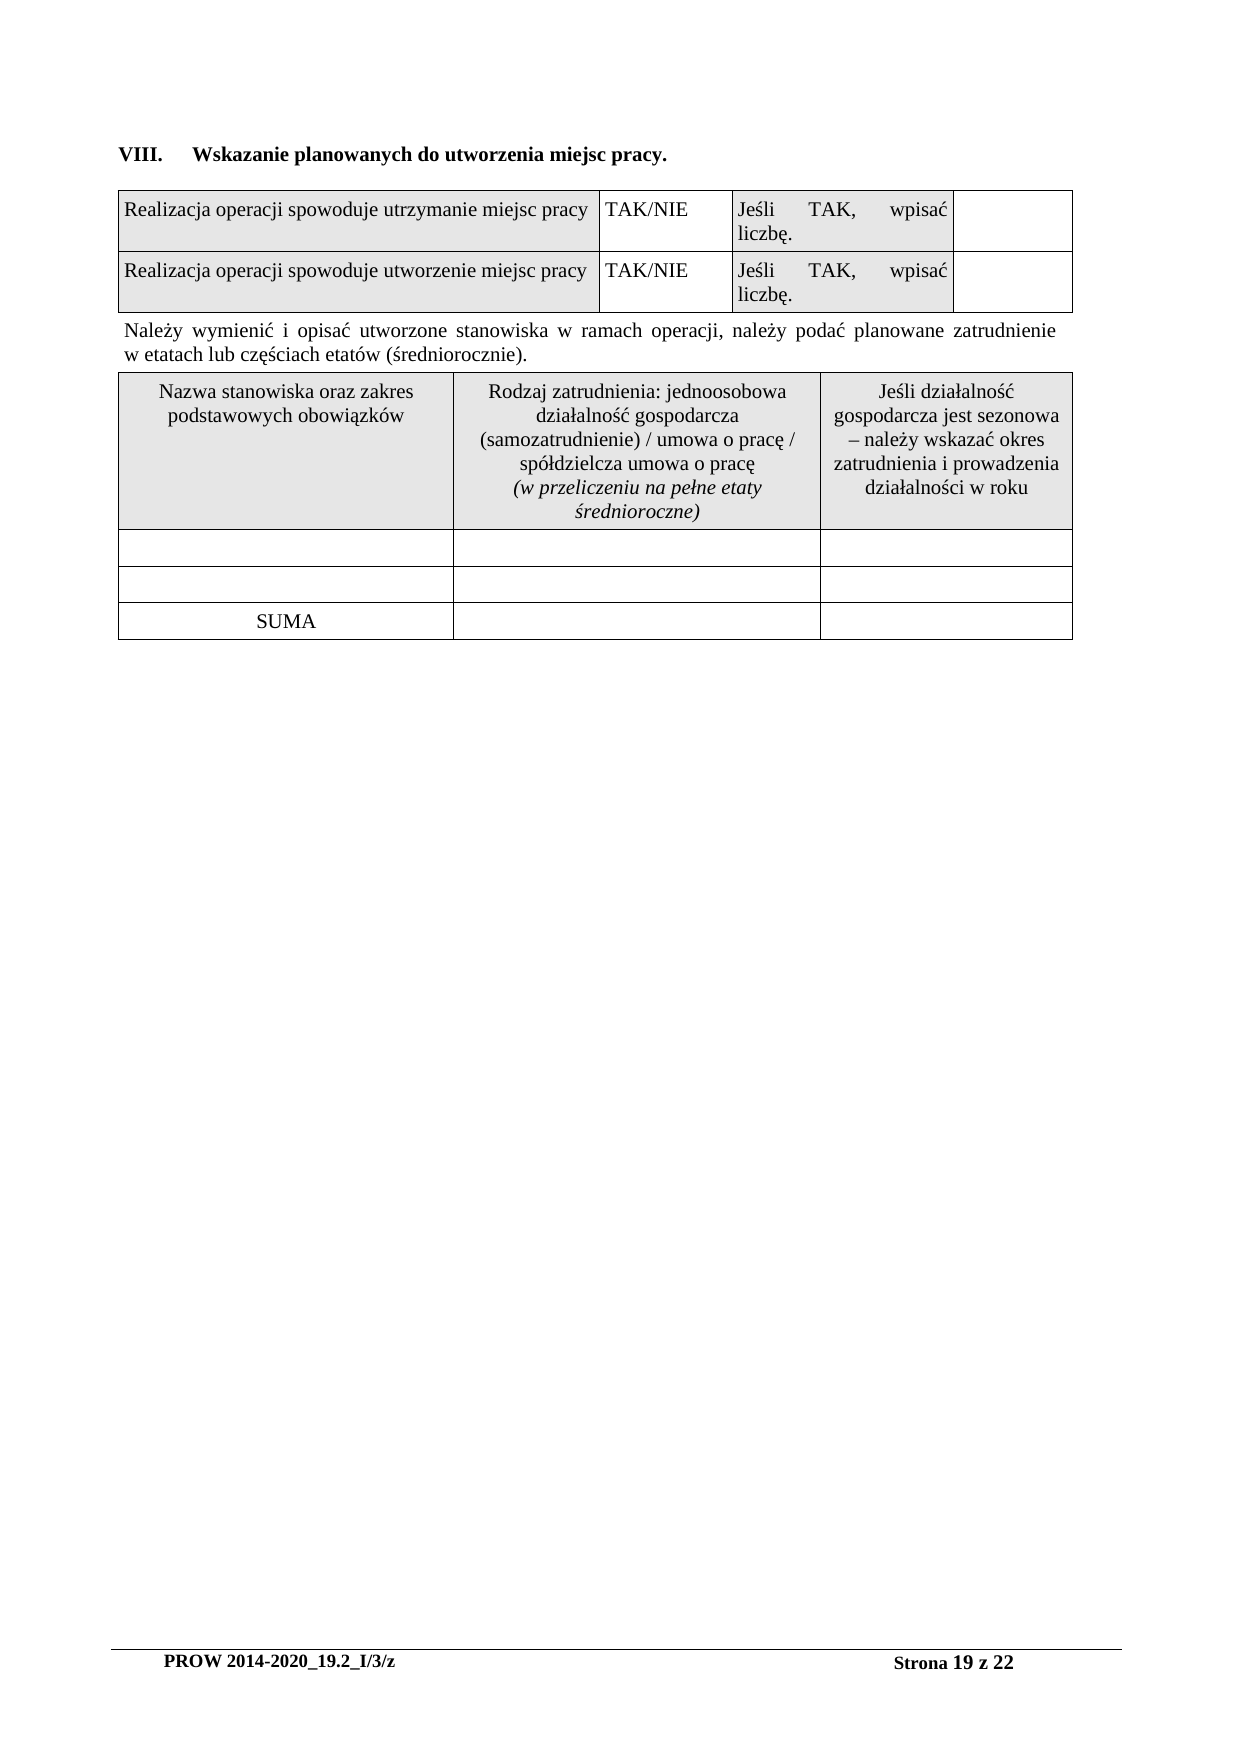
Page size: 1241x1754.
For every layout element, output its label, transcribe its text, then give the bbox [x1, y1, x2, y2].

table_cell [454, 603, 820, 639]
table_cell [119, 530, 453, 566]
subtitle Wskazanie planowanych do utworzenia miejsc pracy. [118, 142, 1122, 166]
table_cell Jeśli działalność gospodarcza jest sezonowa – należy wskazać okres zatrudnienia i prowadzenia działalności w roku [821, 373, 1072, 529]
table_cell [821, 603, 1072, 639]
table_cell TAK/NIE [600, 252, 732, 312]
table_header [954, 191, 1072, 251]
table_cell Rodzaj zatrudnienia: jednoosobowa działalność gospodarcza (samozatrudnienie) / umowa o pracę / spółdzielcza umowa o pracę (w przeliczeniu na pełne etaty średnioroczne) [454, 373, 820, 529]
table_header Jeśli TAK, wpisać liczbę. [733, 191, 953, 251]
table_cell [454, 530, 820, 566]
table_cell Należy wymienić i opisać utworzone stanowiska w ramach operacji, należy podać planowane zatrudnienie w etatach lub częściach etatów (średniorocznie). [118, 313, 1072, 372]
table_cell [454, 567, 820, 602]
table_cell [821, 567, 1072, 602]
table_cell Nazwa stanowiska oraz zakres podstawowych obowiązków [119, 373, 453, 529]
table_cell [821, 530, 1072, 566]
table_cell Jeśli TAK, wpisać liczbę. [733, 252, 953, 312]
table_cell [954, 252, 1072, 312]
table_header TAK/NIE [600, 191, 732, 251]
table_cell SUMA [119, 603, 453, 639]
table_header Realizacja operacji spowoduje utrzymanie miejsc pracy [119, 191, 599, 251]
table_cell Realizacja operacji spowoduje utworzenie miejsc pracy [119, 252, 599, 312]
table_cell [119, 567, 453, 602]
